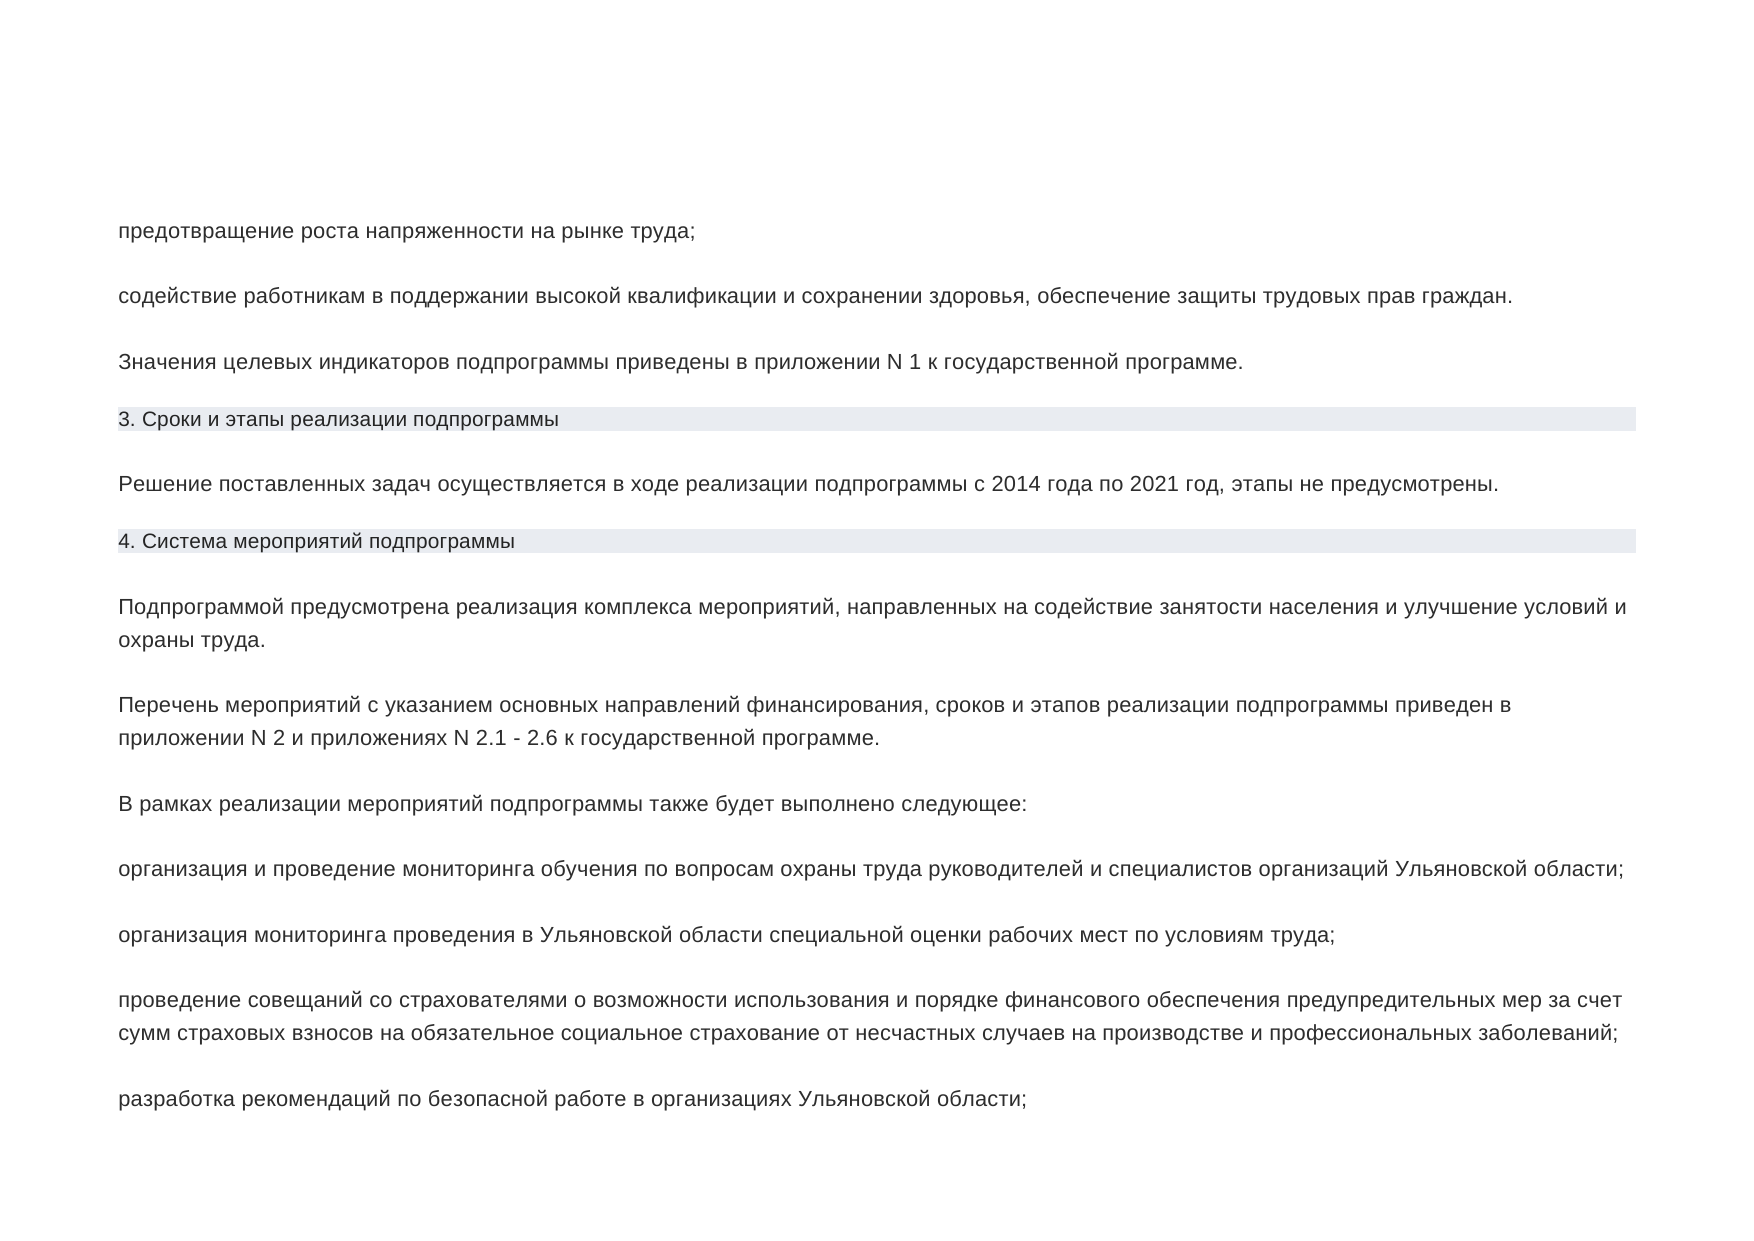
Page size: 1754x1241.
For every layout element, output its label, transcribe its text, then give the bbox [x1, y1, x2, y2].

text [118, 553, 1636, 1144]
text 4. Система мероприятий подпрограммы [118, 529, 1636, 553]
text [118, 177, 1636, 407]
text 3. Сроки и этапы реализации подпрограммы [118, 407, 1636, 431]
text Решение поставленных задач осуществляется в ходе реализации подпрограммы с 2014 года по 2021 год, этапы не предусмотрены. [118, 431, 1636, 529]
